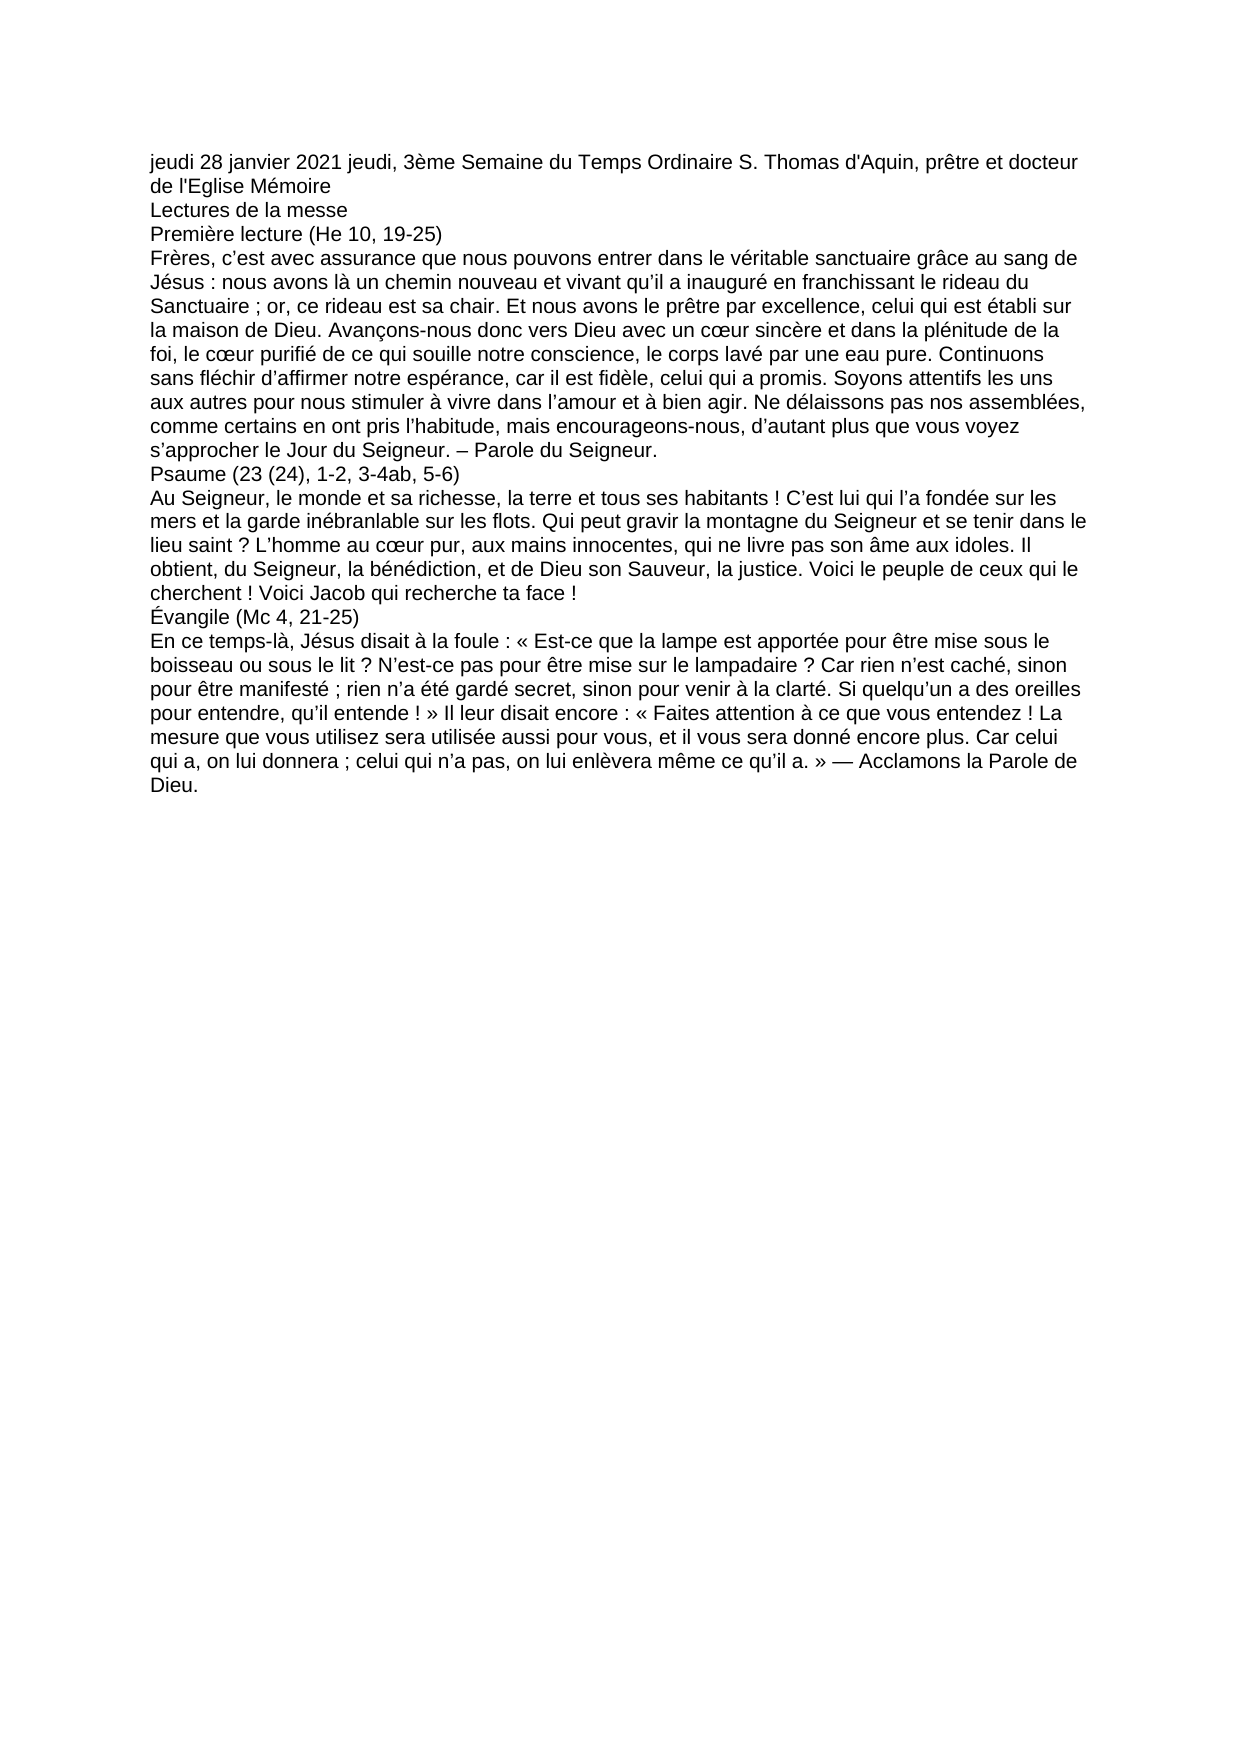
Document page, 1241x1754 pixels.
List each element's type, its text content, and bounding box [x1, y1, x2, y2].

text En ce temps-là, Jésus disait à la foule : « Est-ce que la lampe est apportée pour être mise sous le boisseau ou sous le lit ? N’est-ce pas pour être mise sur le lampadaire ? Car rien n’est caché, sinon pour être manifesté ; rien n’a été gardé secret, sinon pour venir à la clarté. Si quelqu’un a des oreilles pour entendre, qu’il entende ! » Il leur disait encore : « Faites attention à ce que vous entendez ! La mesure que vous utilisez sera utilisée aussi pour vous, et il vous sera donné encore plus. Car celui qui a, on lui donnera ; celui qui n’a pas, on lui enlèvera même ce qu’il a. » — Acclamons la Parole de Dieu. [150, 629, 1090, 797]
text Au Seigneur, le monde et sa richesse, la terre et tous ses habitants ! C’est lui qui l’a fondée sur les mers et la garde inébranlable sur les flots. Qui peut gravir la montagne du Seigneur et se tenir dans le lieu saint ? L’homme au cœur pur, aux mains innocentes, qui ne livre pas son âme aux idoles. Il obtient, du Seigneur, la bénédiction, et de Dieu son Sauveur, la justice. Voici le peuple de ceux qui le cherchent ! Voici Jacob qui recherche ta face ! [150, 485, 1090, 605]
text Frères, c’est avec assurance que nous pouvons entrer dans le véritable sanctuaire grâce au sang de Jésus : nous avons là un chemin nouveau et vivant qu’il a inauguré en franchissant le rideau du Sanctuaire ; or, ce rideau est sa chair. Et nous avons le prêtre par excellence, celui qui est établi sur la maison de Dieu. Avançons-nous donc vers Dieu avec un cœur sincère et dans la plénitude de la foi, le cœur purifié de ce qui souille notre conscience, le corps lavé par une eau pure. Continuons sans fléchir d’affirmer notre espérance, car il est fidèle, celui qui a promis. Soyons attentifs les uns aux autres pour nous stimuler à vivre dans l’amour et à bien agir. Ne délaissons pas nos assemblées, comme certains en ont pris l’habitude, mais encourageons-nous, d’autant plus que vous voyez s’approcher le Jour du Seigneur. – Parole du Seigneur. [150, 246, 1090, 461]
